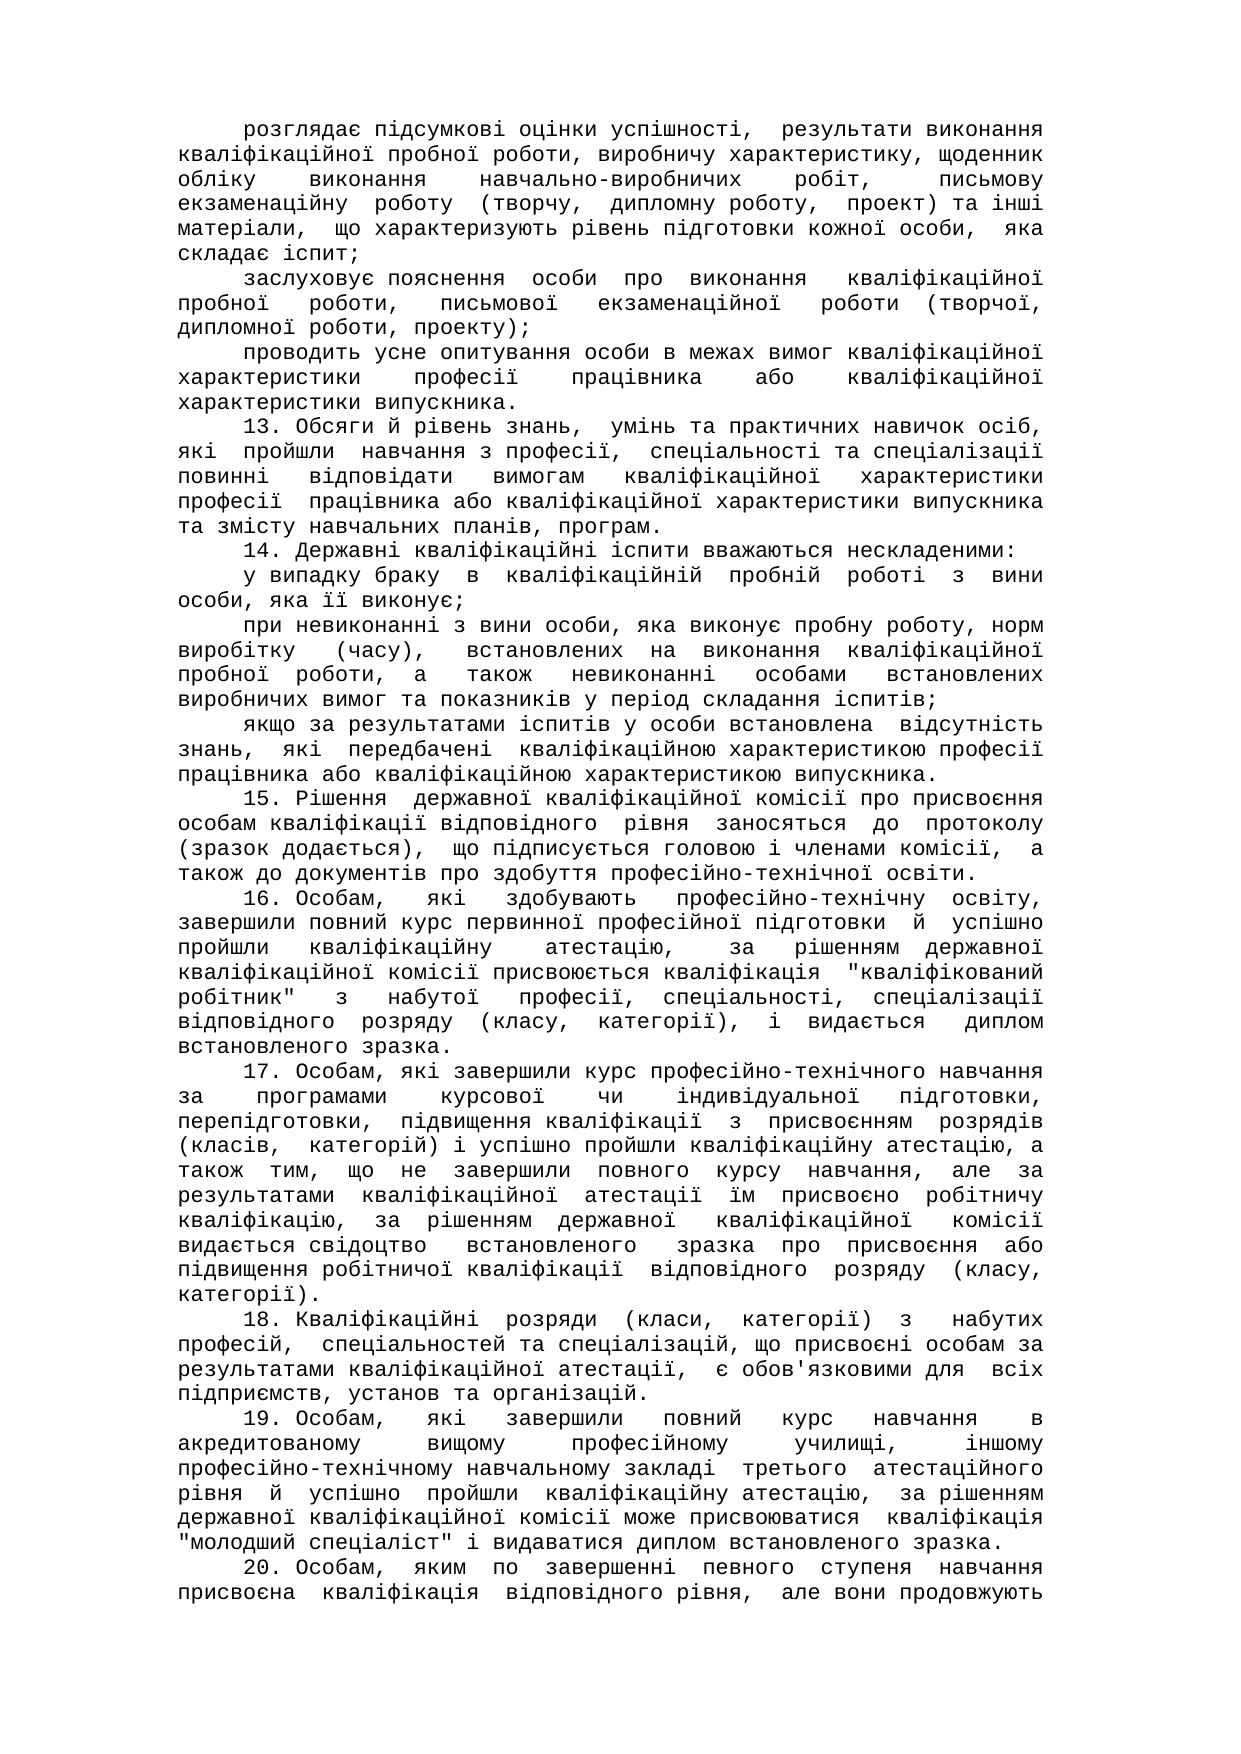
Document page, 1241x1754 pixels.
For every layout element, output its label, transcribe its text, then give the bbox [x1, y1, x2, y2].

text проводить усне опитування особи в межах вимог кваліфікаційної характеристики професії працівника або кваліфікаційної характеристики випускника. [177, 341, 1152, 416]
text якщо за результатами іспитів у особи встановлена відсутність знань, які передбачені кваліфікаційною характеристикою професії працівника або кваліфікаційною характеристикою випускника. [177, 713, 1152, 787]
text 13. Обсяги й рівень знань, умінь та практичних навичок осіб, які пройшли навчання з професії, спеціальності та спеціалізації повинні відповідати вимогам кваліфікаційної характеристики професії працівника або кваліфікаційної характеристики випускника та змісту навчальних планів, програм. [177, 416, 1152, 539]
text 16. Особам, які здобувають професійно-технічну освіту, завершили повний курс первинної професійної підготовки й успішно пройшли кваліфікаційну атестацію, за рішенням державної кваліфікаційної комісії присвоюється кваліфікація "кваліфікований робітник" з набутої професії, спеціальності, спеціалізації відповідного розряду (класу, категорії), і видається диплом встановленого зразка. [177, 887, 1152, 1060]
text 14. Державні кваліфікаційні іспити вважаються нескладеними: [177, 539, 1152, 564]
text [177, 1556, 1152, 1606]
text 18. Кваліфікаційні розряди (класи, категорії) з набутих професій, спеціальностей та спеціалізацій, що присвоєні особам за результатами кваліфікаційної атестації, є обов'язковими для всіх підприємств, установ та організацій. [177, 1308, 1152, 1407]
text розглядає підсумкові оцінки успішності, результати виконання кваліфікаційної пробної роботи, виробничу характеристику, щоденник обліку виконання навчально-виробничих робіт, письмову екзаменаційну роботу (творчу, дипломну роботу, проект) та інші матеріали, що характеризують рівень підготовки кожної особи, яка складає іспит; [177, 118, 1152, 267]
text 19. Особам, які завершили повний курс навчання в акредитованому вищому професійному училищі, іншому професійно-технічному навчальному закладі третього атестаційного рівня й успішно пройшли кваліфікаційну атестацію, за рішенням державної кваліфікаційної комісії може присвоюватися кваліфікація "молодший спеціаліст" і видаватися диплом встановленого зразка. [177, 1407, 1152, 1556]
text у випадку браку в кваліфікаційній пробній роботі з вини особи, яка її виконує; [177, 564, 1152, 614]
text 15. Рішення державної кваліфікаційної комісії про присвоєння особам кваліфікації відповідного рівня заносяться до протоколу (зразок додається), що підписується головою і членами комісії, а також до документів про здобуття професійно-технічної освіти. [177, 787, 1152, 887]
text при невиконанні з вини особи, яка виконує пробну роботу, норм виробітку (часу), встановлених на виконання кваліфікаційної пробної роботи, а також невиконанні особами встановлених виробничих вимог та показників у період складання іспитів; [177, 614, 1152, 713]
text заслуховує пояснення особи про виконання кваліфікаційної пробної роботи, письмової екзаменаційної роботи (творчої, дипломної роботи, проекту); [177, 267, 1152, 341]
text 17. Особам, які завершили курс професійно-технічного навчання за програмами курсової чи індивідуальної підготовки, перепідготовки, підвищення кваліфікації з присвоєнням розрядів (класів, категорій) і успішно пройшли кваліфікаційну атестацію, а також тим, що не завершили повного курсу навчання, але за результатами кваліфікаційної атестації їм присвоєно робітничу кваліфікацію, за рішенням державної кваліфікаційної комісії видається свідоцтво встановленого зразка про присвоєння або підвищення робітничої кваліфікації відповідного розряду (класу, категорії). [177, 1060, 1152, 1308]
